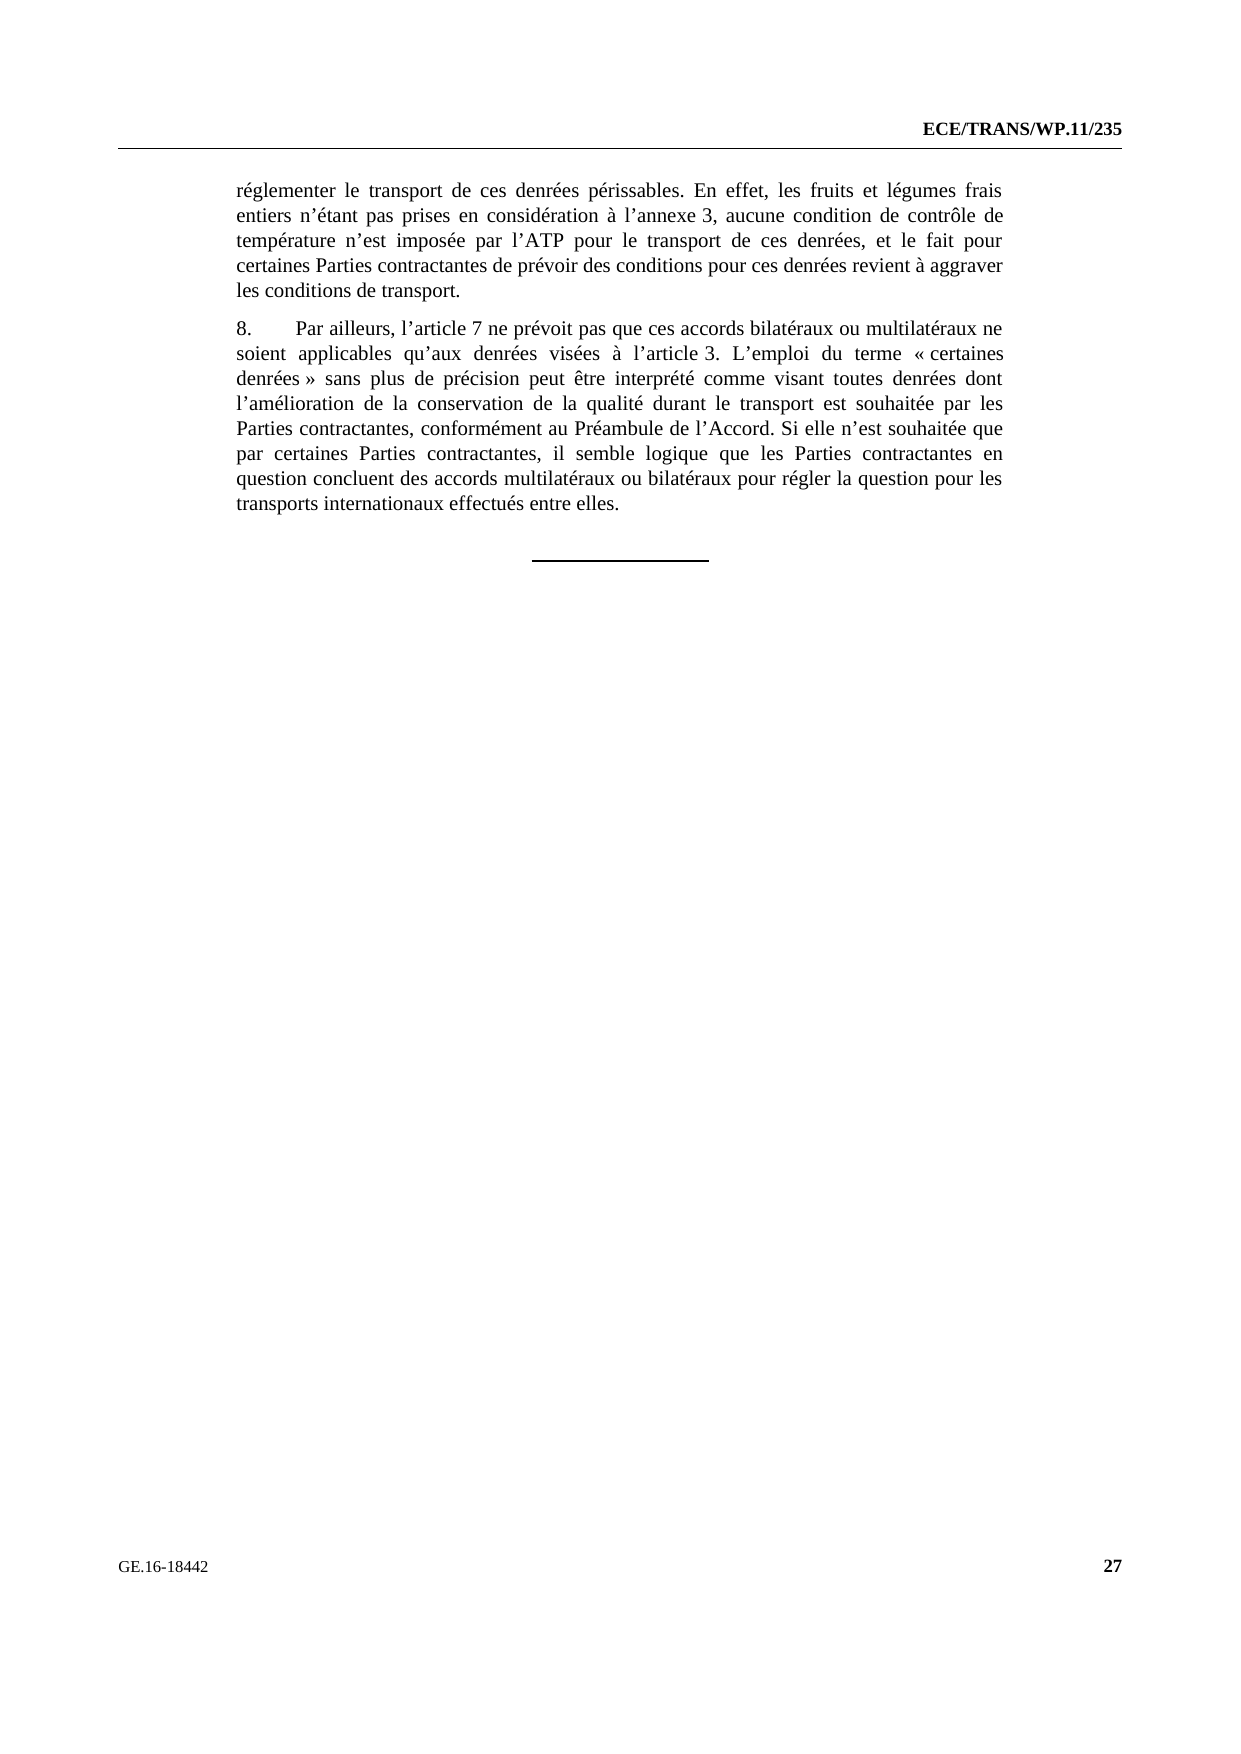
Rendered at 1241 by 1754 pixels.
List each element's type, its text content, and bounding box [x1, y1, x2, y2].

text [236, 177, 1004, 302]
text 8. Par ailleurs, l’article 7 ne prévoit pas que ces accords bilatéraux ou multilatéraux ne soient applicables qu’aux denrées visées à l’article 3. L’emploi du terme « certaines denrées » sans plus de précision peut être interprété comme visant toutes denrées dont l’amélioration de la conservation de la qualité durant le transport est souhaitée par les Parties contractantes, conformément au Préambule de l’Accord. Si elle n’est souhaitée que par certaines Parties contractantes, il semble logique que les Parties contractantes en question concluent des accords multilatéraux ou bilatéraux pour régler la question pour les transports internationaux effectués entre elles. [236, 315, 1004, 515]
